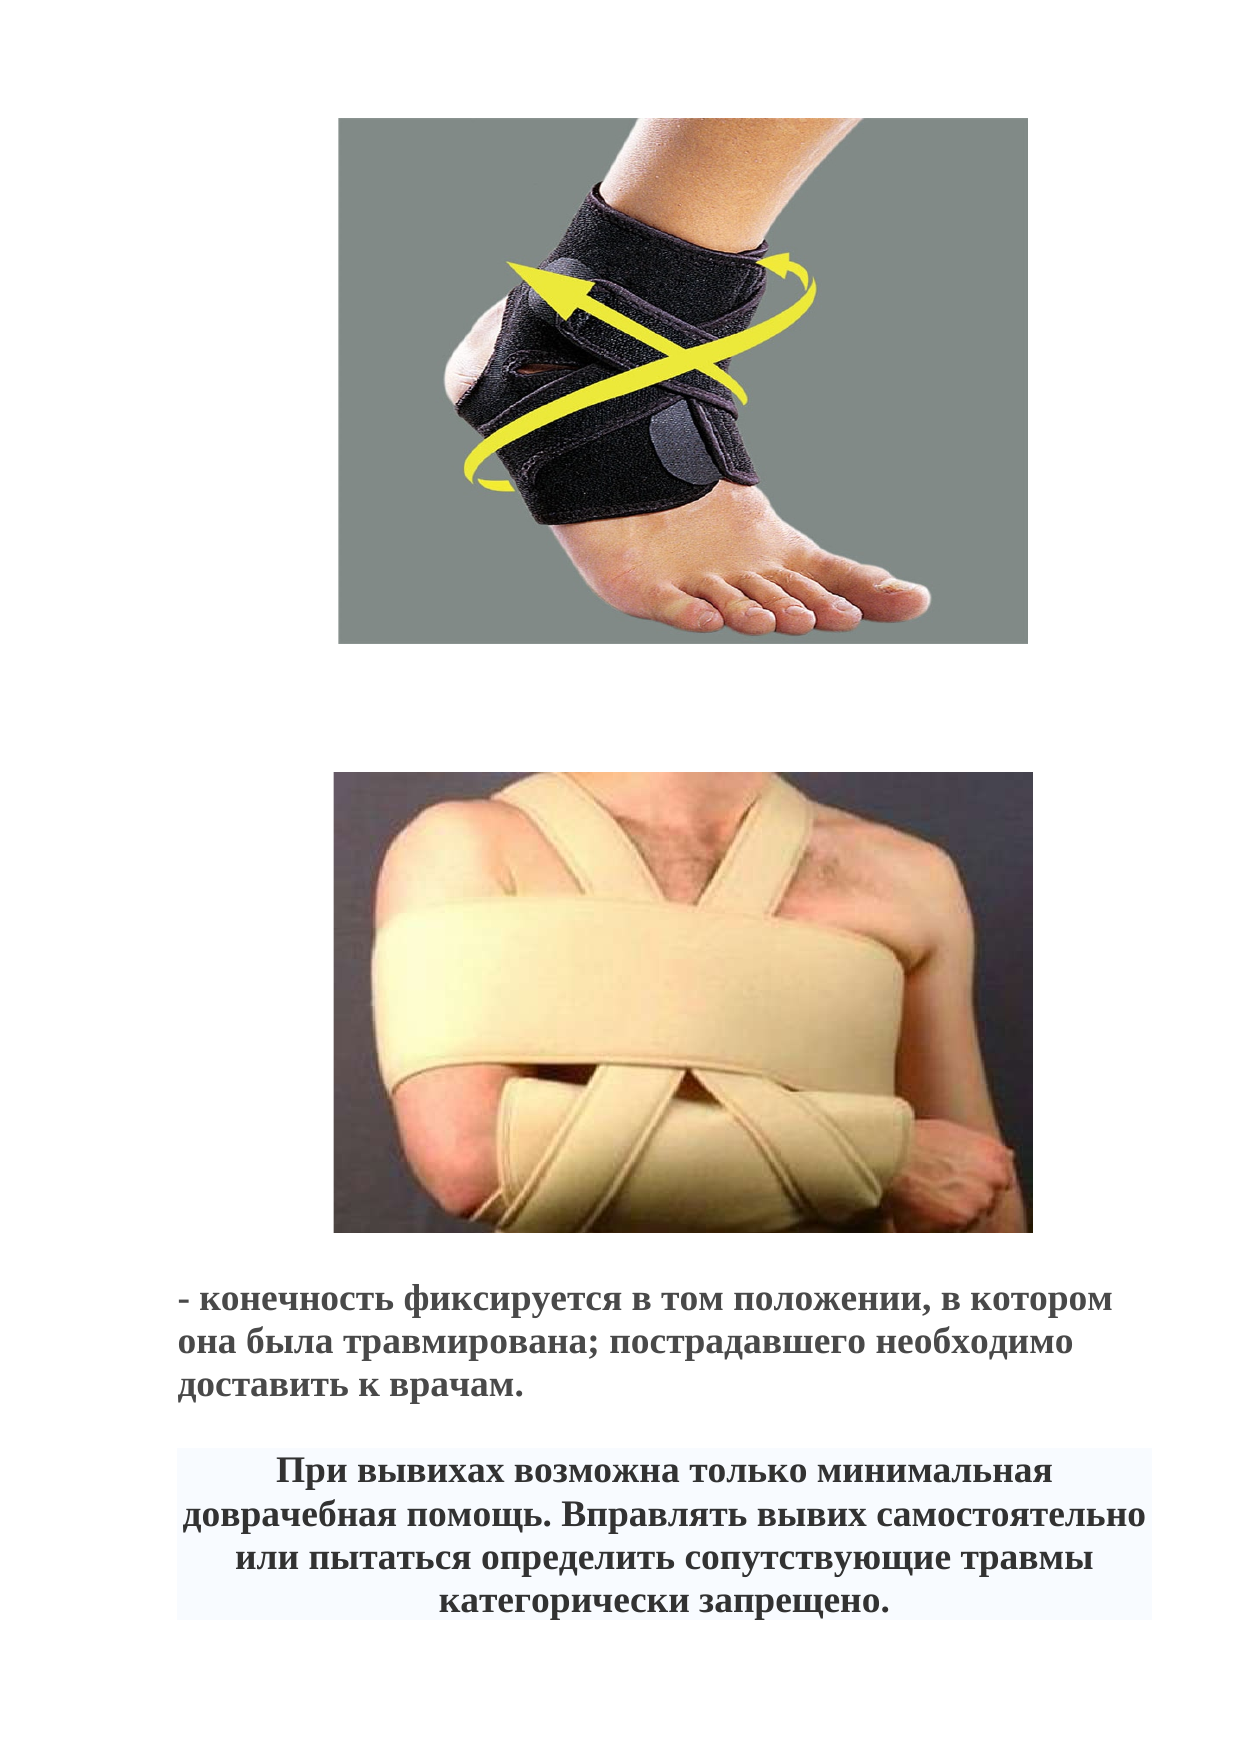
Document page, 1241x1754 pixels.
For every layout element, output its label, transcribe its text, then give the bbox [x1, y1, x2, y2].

text - конечность фиксируется в том положении, в котором она была травмирована; пострадавшего необходимо доставить к врачам. [177, 1275, 1152, 1405]
text При вывихах возможна только минимальная доврачебная помощь. Вправлять вывих самостоятельно или пытаться определить сопутствующие травмы категорически запрещено. [177, 1448, 1152, 1620]
picture [333, 772, 1033, 1233]
picture [338, 118, 1028, 644]
